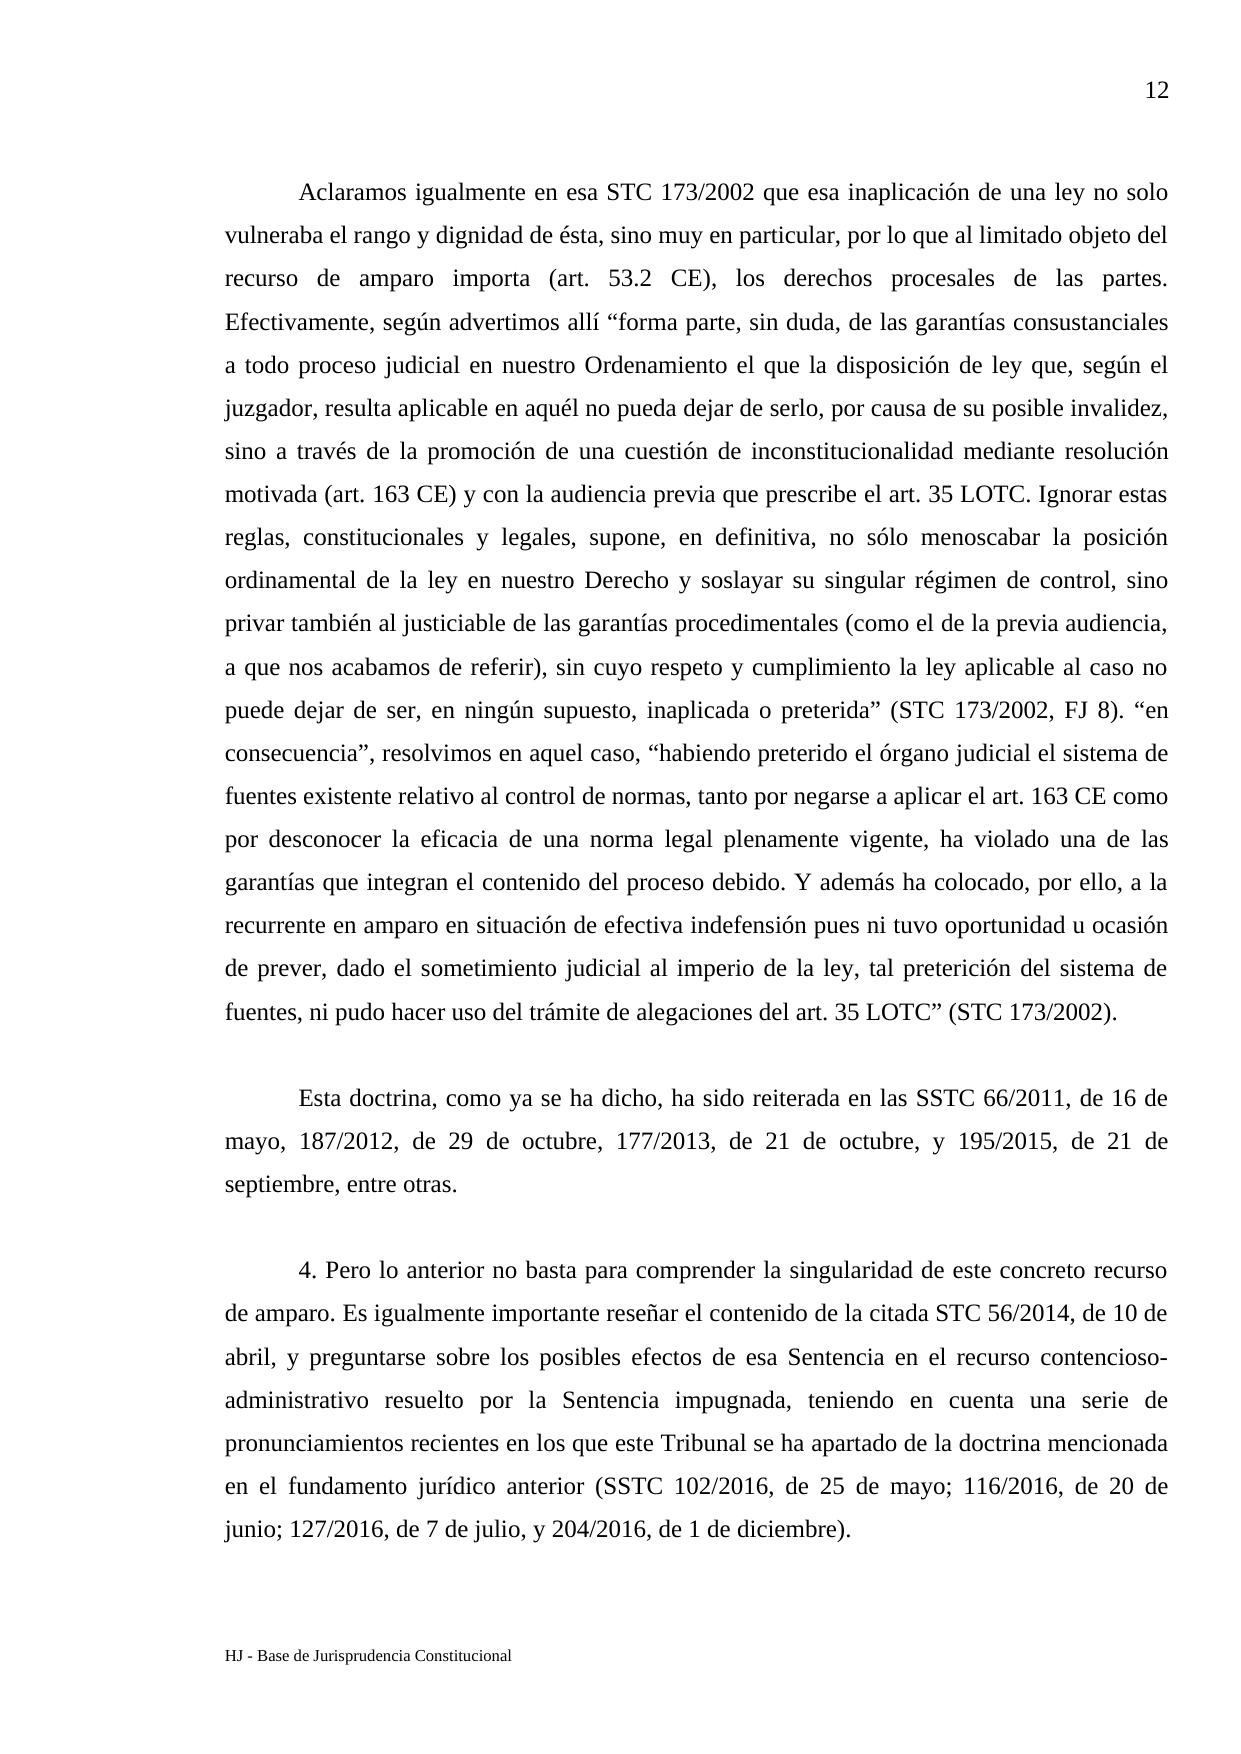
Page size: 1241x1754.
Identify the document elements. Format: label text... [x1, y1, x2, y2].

text Aclaramos igualmente en esa STC 173/2002 que esa inaplicación de una ley no solo vulneraba el rango y dignidad de ésta, sino muy en particular, por lo que al limitado objeto del recurso de amparo importa (art. 53.2 CE), los derechos procesales de las partes. Efectivamente, según advertimos allí “forma parte, sin duda, de las garantías consustanciales a todo proceso judicial en nuestro Ordenamiento el que la disposición de ley que, según el juzgador, resulta aplicable en aquél no pueda dejar de serlo, por causa de su posible invalidez, sino a través de la promoción de una cuestión de inconstitucionalidad mediante resolución motivada (art. 163 CE) y con la audiencia previa que prescribe el art. 35 LOTC. Ignorar estas reglas, constitucionales y legales, supone, en definitiva, no sólo menoscabar la posición ordinamental de la ley en nuestro Derecho y soslayar su singular régimen de control, sino privar también al justiciable de las garantías procedimentales (como el de la previa audiencia, a que nos acabamos de referir), sin cuyo respeto y cumplimiento la ley aplicable al caso no puede dejar de ser, en ningún supuesto, inaplicada o preterida” (STC 173/2002, FJ 8). “en consecuencia”, resolvimos en aquel caso, “habiendo preterido el órgano judicial el sistema de fuentes existente relativo al control de normas, tanto por negarse a aplicar el art. 163 CE como por desconocer la eficacia de una norma legal plenamente vigente, ha violado una de las garantías que integran el contenido del proceso debido. Y además ha colocado, por ello, a la recurrente en amparo en situación de efectiva indefensión pues ni tuvo oportunidad u ocasión de prever, dado el sometimiento judicial al imperio de la ley, tal preterición del sistema de fuentes, ni pudo hacer uso del trámite de alegaciones del art. 35 LOTC” (STC 173/2002). [224, 177, 1169, 1025]
text Esta doctrina, como ya se ha dicho, ha sido reiterada en las SSTC 66/2011, de 16 de mayo, 187/2012, de 29 de octubre, 177/2013, de 21 de octubre, y 195/2015, de 21 de septiembre, entre otras. [224, 1083, 1169, 1198]
text 4. Pero lo anterior no basta para comprender la singularidad de este concreto recurso de amparo. Es igualmente importante reseñar el contenido de la citada STC 56/2014, de 10 de abril, y preguntarse sobre los posibles efectos de esa Sentencia en el recurso contencioso-administrativo resuelto por la Sentencia impugnada, teniendo en cuenta una serie de pronunciamientos recientes en los que este Tribunal se ha apartado de la doctrina mencionada en el fundamento jurídico anterior (SSTC 102/2016, de 25 de mayo; 116/2016, de 20 de junio; 127/2016, de 7 de julio, y 204/2016, de 1 de diciembre). [224, 1255, 1169, 1543]
